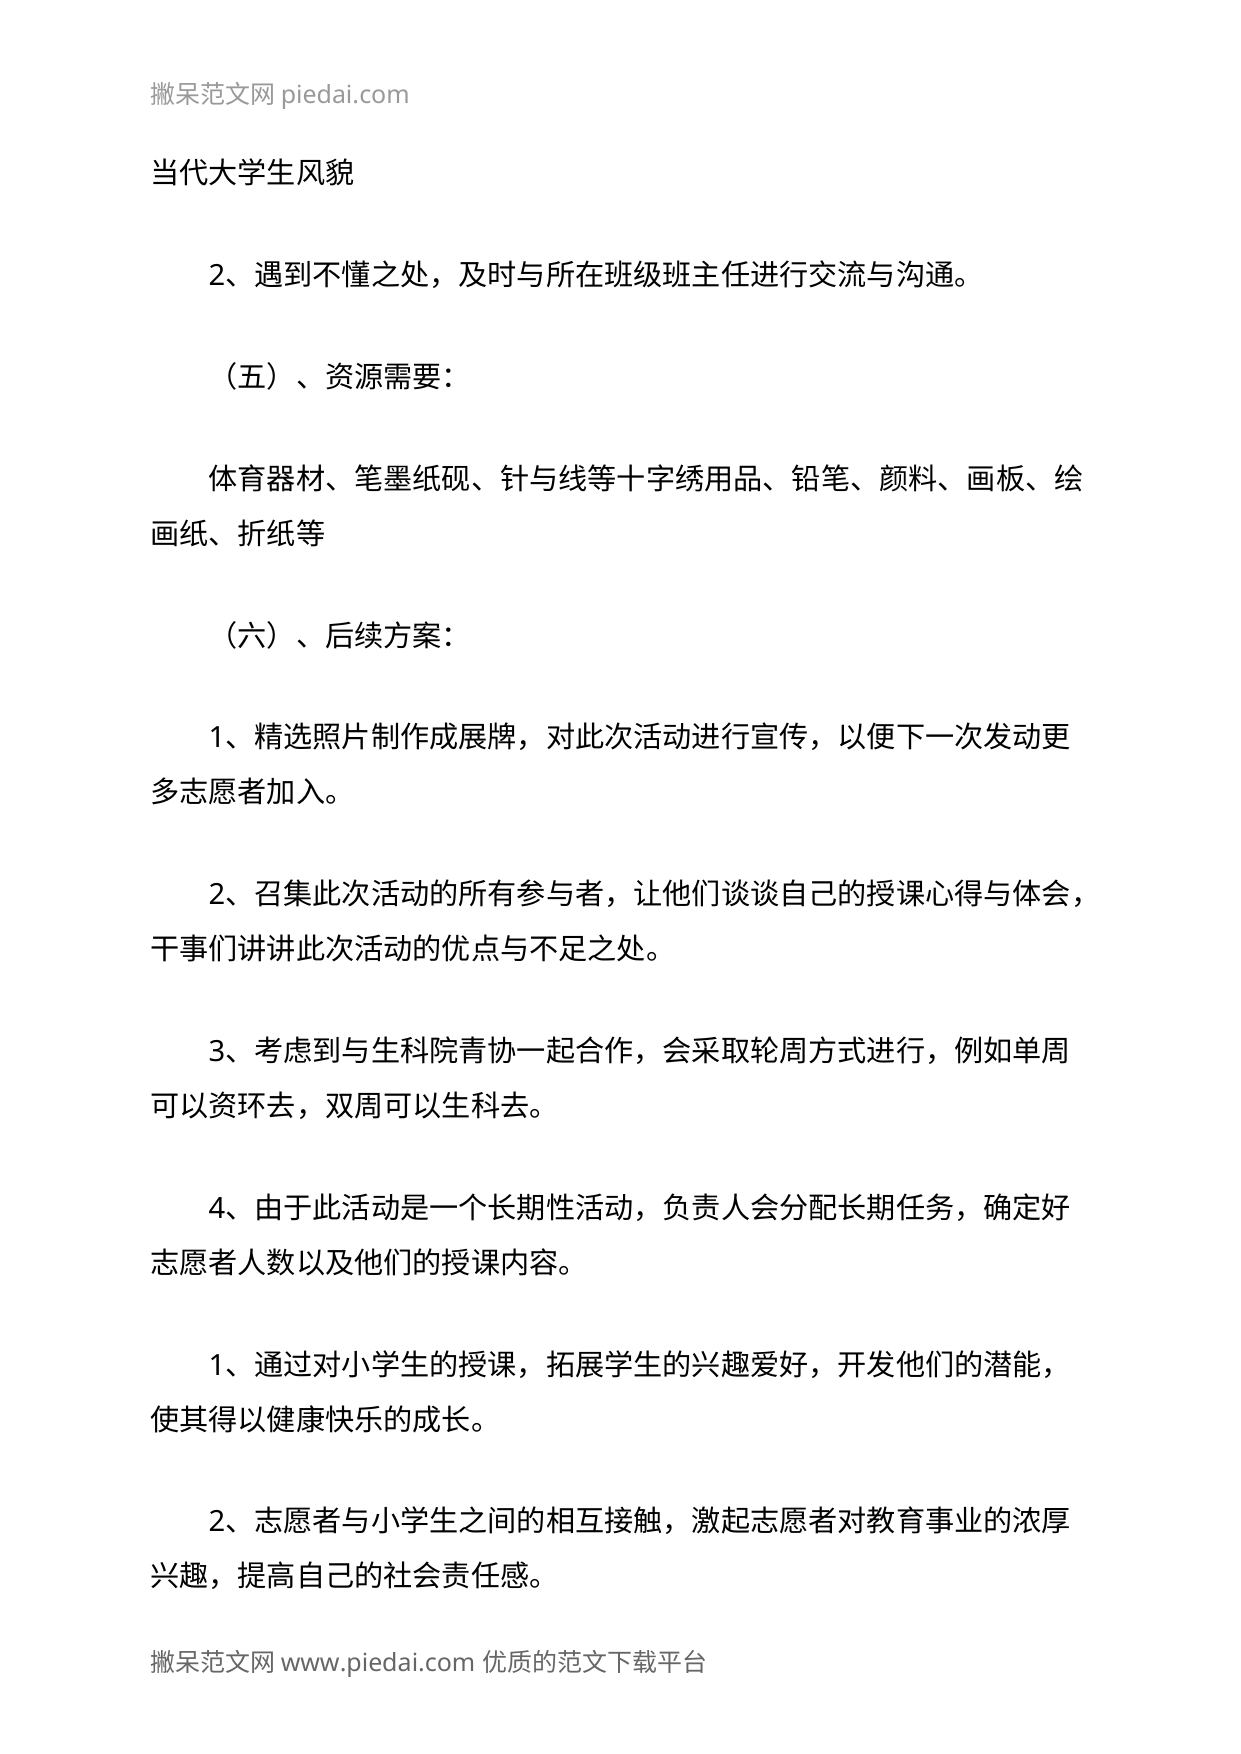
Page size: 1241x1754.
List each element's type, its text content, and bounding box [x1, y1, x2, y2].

text 2、召集此次活动的所有参与者，让他们谈谈自己的授课心得与体会，干事们讲讲此次活动的优点与不足之处。 [150, 871, 1090, 968]
text 体育器材、笔墨纸砚、针与线等十字绣用品、铅笔、颜料、画板、绘画纸、折纸等 [150, 456, 1090, 553]
text 2、遇到不懂之处，及时与所在班级班主任进行交流与沟通。 [150, 252, 1090, 294]
text （五）、资源需要： [150, 354, 1090, 396]
text 1、通过对小学生的授课，拓展学生的兴趣爱好，开发他们的潜能，使其得以健康快乐的成长。 [150, 1341, 1090, 1438]
text 3、考虑到与生科院青协一起合作，会采取轮周方式进行，例如单周可以资环去，双周可以生科去。 [150, 1027, 1090, 1125]
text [150, 150, 1090, 192]
text 2、志愿者与小学生之间的相互接触，激起志愿者对教育事业的浓厚兴趣，提高自己的社会责任感。 [150, 1498, 1090, 1595]
text 1、精选照片制作成展牌，对此次活动进行宣传，以便下一次发动更多志愿者加入。 [150, 714, 1090, 811]
text （六）、后续方案： [150, 612, 1090, 654]
text 4、由于此活动是一个长期性活动，负责人会分配长期任务，确定好志愿者人数以及他们的授课内容。 [150, 1184, 1090, 1282]
